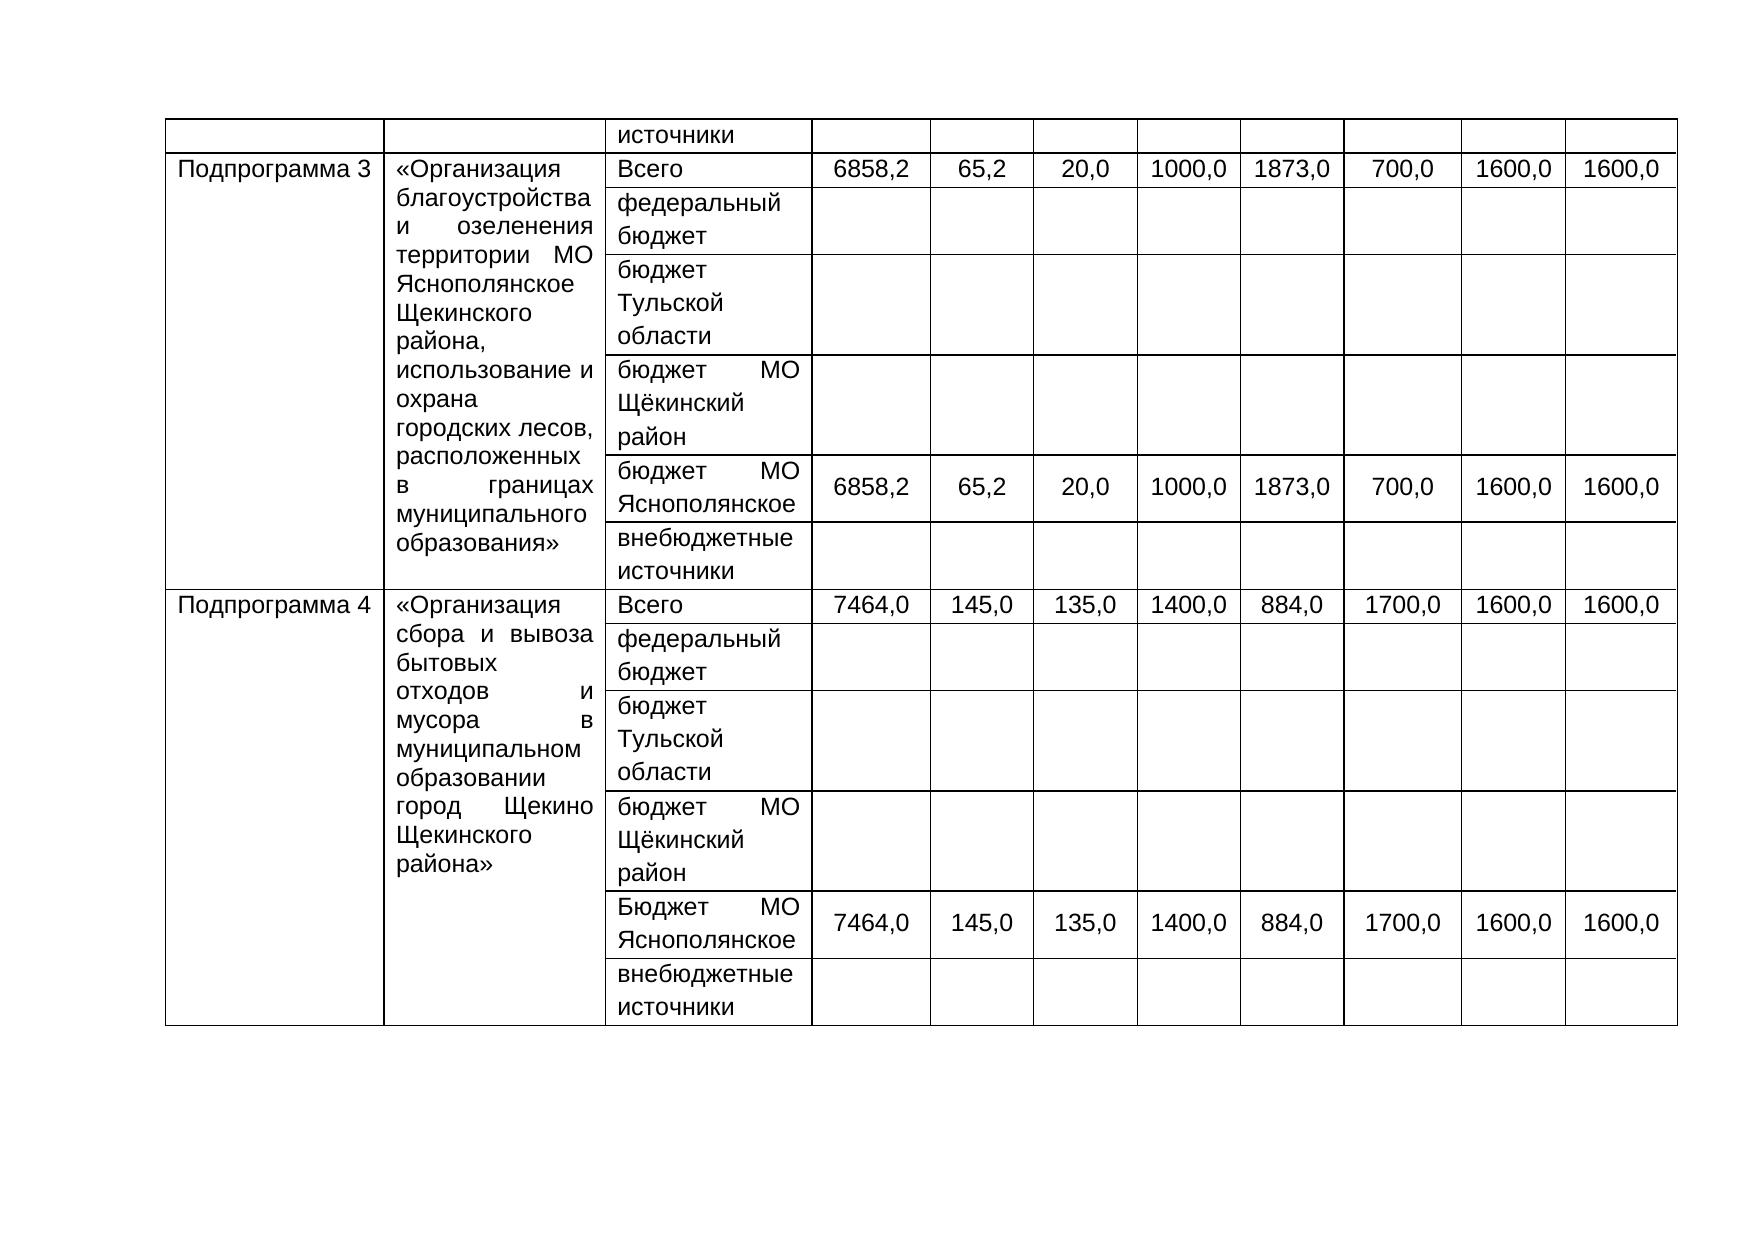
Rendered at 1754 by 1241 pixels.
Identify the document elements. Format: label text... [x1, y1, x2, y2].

table_cell бюджет МО Щёкинский район [606, 792, 811, 890]
table_cell [1566, 120, 1677, 152]
table_cell [1462, 624, 1565, 690]
table_cell бюджет МО Яснополянское [606, 456, 811, 521]
table_cell [1462, 255, 1565, 354]
table_cell [931, 120, 1033, 152]
table_cell [1138, 120, 1240, 152]
table_cell [1566, 186, 1677, 254]
table_cell 700,0 [1345, 154, 1461, 186]
table_cell [931, 255, 1033, 354]
table_cell 1700,0 [1345, 590, 1461, 623]
table_cell [931, 691, 1033, 790]
table_cell [1462, 691, 1565, 790]
table_cell [1241, 188, 1343, 254]
table_cell 6858,2 [813, 154, 930, 186]
table_cell [1034, 523, 1137, 588]
table_cell [1345, 792, 1461, 890]
table_cell «Организация сбора и вывоза бытовых отходов и мусора в муниципальном образовании город Щекино Щекинского района» [385, 590, 605, 1024]
table_cell [813, 792, 930, 890]
table_cell [1034, 691, 1137, 790]
table_cell 145,0 [931, 590, 1033, 623]
table_cell Подпрограмма 3 [166, 154, 383, 588]
table_cell [1138, 356, 1240, 454]
table_cell [813, 691, 930, 790]
table_cell 135,0 [1034, 892, 1137, 957]
table_cell [1241, 959, 1343, 1024]
table_cell [1462, 120, 1565, 152]
table_cell Всего [606, 590, 811, 623]
table_cell 1600,0 [1462, 590, 1565, 623]
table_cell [606, 120, 811, 152]
table_cell [1566, 690, 1677, 790]
table_cell [1138, 188, 1240, 254]
table_cell [1138, 959, 1240, 1024]
table_cell [813, 120, 930, 152]
table_cell [1345, 255, 1461, 354]
table_cell [813, 255, 930, 354]
table_cell 1600,0 [1566, 890, 1677, 957]
table_cell [1241, 792, 1343, 890]
table_cell 1600,0 [1462, 456, 1565, 521]
table_cell [1034, 959, 1137, 1024]
table_cell [1034, 188, 1137, 254]
table_cell 65,2 [931, 154, 1033, 186]
table_cell [1138, 624, 1240, 690]
table_cell 145,0 [931, 892, 1033, 957]
table_cell [813, 959, 930, 1024]
table_cell 1600,0 [1462, 154, 1565, 186]
table_cell [1034, 792, 1137, 890]
table_cell [813, 188, 930, 254]
table_cell [1462, 188, 1565, 254]
table_cell [813, 624, 930, 690]
table_cell 1600,0 [1462, 892, 1565, 957]
table_cell [1566, 623, 1677, 690]
table_cell [1566, 354, 1677, 454]
table_cell федеральный бюджет [606, 624, 811, 690]
table_cell [1345, 523, 1461, 588]
table_cell 1400,0 [1138, 892, 1240, 957]
table_cell [1241, 120, 1343, 152]
table_cell [931, 188, 1033, 254]
table_cell 700,0 [1345, 456, 1461, 521]
table_cell Бюджет МО Яснополянское [606, 892, 811, 957]
table_cell [931, 959, 1033, 1024]
table_cell [931, 523, 1033, 588]
table_cell 20,0 [1034, 456, 1137, 521]
table_cell 1000,0 [1138, 154, 1240, 186]
table_cell 135,0 [1034, 590, 1137, 623]
table_cell внебюджетные источники [606, 959, 811, 1024]
table_cell [1138, 792, 1240, 890]
table_cell 6858,2 [813, 456, 930, 521]
table_cell [1345, 188, 1461, 254]
table_cell [1034, 356, 1137, 454]
table_cell [813, 523, 930, 588]
table_cell [813, 356, 930, 454]
table_cell бюджет МО Щёкинский район [606, 356, 811, 454]
table_cell [931, 792, 1033, 890]
table_cell [1345, 120, 1461, 152]
table_cell [1462, 356, 1565, 454]
table_cell 1700,0 [1345, 892, 1461, 957]
table_cell 1600,0 [1566, 152, 1677, 186]
table_cell 1873,0 [1241, 456, 1343, 521]
table_cell [1345, 356, 1461, 454]
table_cell федеральный бюджет [606, 188, 811, 254]
table_cell [1138, 691, 1240, 790]
table_cell 884,0 [1241, 590, 1343, 623]
table_cell 7464,0 [813, 892, 930, 957]
table_cell [931, 356, 1033, 454]
table_cell 884,0 [1241, 892, 1343, 957]
table_cell «Организация благоустройства и озеленения территории МО Яснополянское Щекинского района, использование и охрана городских лесов, расположенных в границах муниципального образования» [385, 154, 605, 588]
table_cell [1241, 691, 1343, 790]
table_cell [1345, 691, 1461, 790]
table_cell [1345, 959, 1461, 1024]
table_cell 1400,0 [1138, 590, 1240, 623]
table_cell [1462, 959, 1565, 1024]
table_cell 1600,0 [1566, 589, 1677, 623]
table_cell 1873,0 [1241, 154, 1343, 186]
table_cell бюджет Тульской области [606, 255, 811, 354]
table_cell 65,2 [931, 456, 1033, 521]
table_cell 1000,0 [1138, 456, 1240, 521]
table_cell Подпрограмма 4 [166, 590, 383, 1024]
table_cell внебюджетные источники [606, 523, 811, 588]
table_cell [1462, 523, 1565, 588]
table_cell [1566, 254, 1677, 354]
table_cell 7464,0 [813, 590, 930, 623]
table_cell 1600,0 [1566, 454, 1677, 521]
table_cell [1566, 790, 1677, 890]
table_cell [1034, 255, 1137, 354]
table_cell [931, 624, 1033, 690]
table_cell [1566, 521, 1677, 588]
table_cell [1034, 120, 1137, 152]
table_cell [1241, 523, 1343, 588]
table_cell [1241, 255, 1343, 354]
table_cell [1566, 958, 1677, 1024]
table_cell [1462, 792, 1565, 890]
table_cell [1138, 255, 1240, 354]
table_cell [1138, 523, 1240, 588]
table_cell бюджет Тульской области [606, 691, 811, 790]
table_cell [1241, 356, 1343, 454]
table_cell [1345, 624, 1461, 690]
table_cell [1034, 624, 1137, 690]
table_cell Всего [606, 154, 811, 186]
table_cell [1241, 624, 1343, 690]
table_cell 20,0 [1034, 154, 1137, 186]
